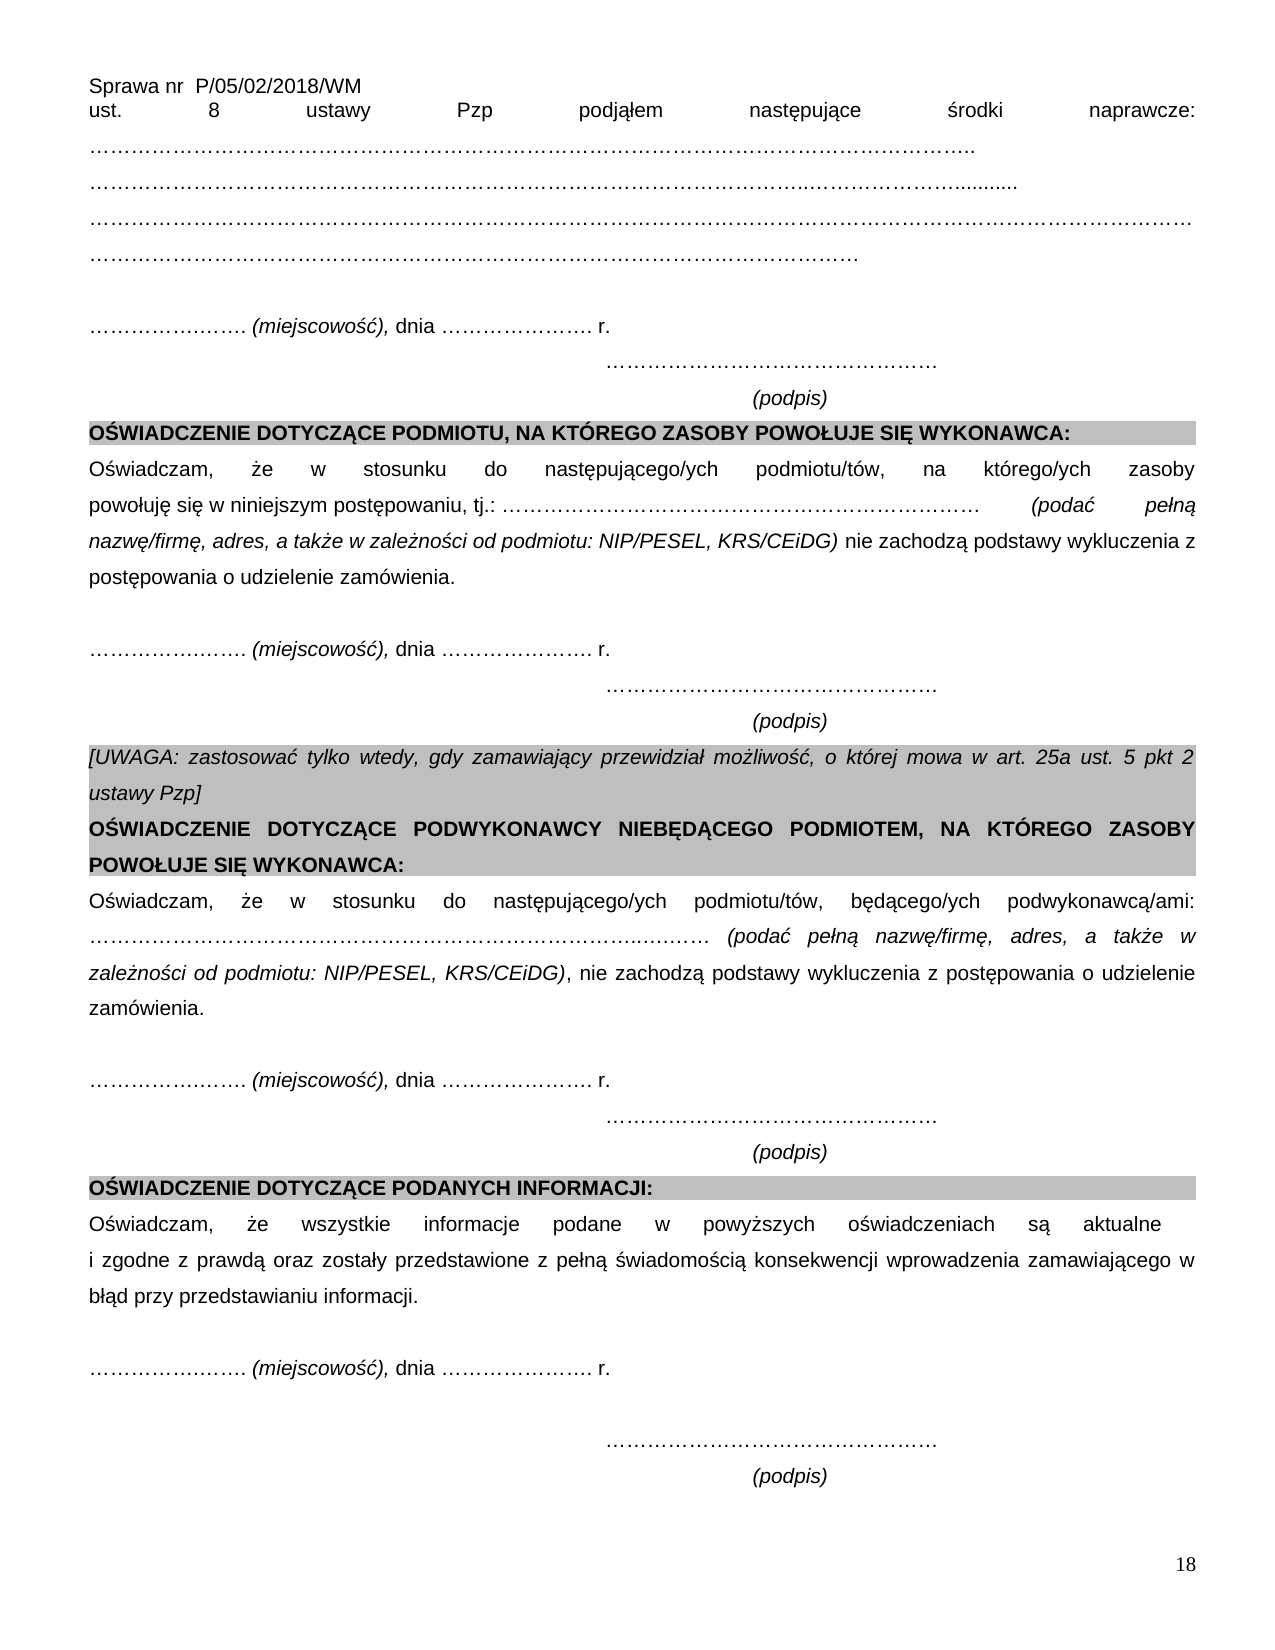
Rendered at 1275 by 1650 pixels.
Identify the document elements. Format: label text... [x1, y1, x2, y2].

text ………………………………………… [89, 1104, 1196, 1128]
text OŚWIADCZENIE DOTYCZĄCE PODMIOTU, NA KTÓREGO ZASOBY POWOŁUJE SIĘ WYKONAWCA: [89, 421, 1196, 445]
text Oświadczam, że w stosunku do następującego/ych podmiotu/tów, na którego/ych zasoby powołuję się w niniejszym postępowaniu, tj.: …………………………………………………………… (podać pełną nazwę/firmę, adres, a także w zależności od podmiotu: NIP/PESEL, KRS/CEiDG) nie zachodzą podstawy wykluczenia z postępowania o udzielenie zamówienia. [89, 457, 1196, 589]
text (podpis) [679, 385, 1196, 409]
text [89, 98, 1196, 158]
text ………………………………………… [89, 1427, 1196, 1451]
text [UWAGA: zastosować tylko wtedy, gdy zamawiający przewidział możliwość, o której mowa w art. 25a ust. 5 pkt 2 ustawy Pzp] [89, 745, 1196, 804]
text ………………………………………… [89, 349, 1196, 373]
text …………………………………………………………………………………………..…………………...........……………………………………………………………………………………………………………………………………………………………………………………………………………………………………………… [89, 170, 1196, 266]
text (podpis) [679, 709, 1196, 733]
text OŚWIADCZENIE DOTYCZĄCE PODANYCH INFORMACJI: [89, 1176, 1196, 1200]
text Oświadczam, że wszystkie informacje podane w powyższych oświadczeniach są aktualne i zgodne z prawdą oraz zostały przedstawione z pełną świadomością konsekwencji wprowadzenia zamawiającego w błąd przy przedstawianiu informacji. [89, 1212, 1196, 1308]
text …………….……. (miejscowość), dnia …………………. r. [89, 1356, 1196, 1379]
text (podpis) [679, 1463, 1196, 1487]
text OŚWIADCZENIE DOTYCZĄCE PODWYKONAWCY NIEBĘDĄCEGO PODMIOTEM, NA KTÓREGO ZASOBY POWOŁUJE SIĘ WYKONAWCA: [89, 817, 1196, 876]
text …………….……. (miejscowość), dnia …………………. r. [89, 313, 1196, 337]
text Oświadczam, że w stosunku do następującego/ych podmiotu/tów, będącego/ych podwykonawcą/ami: ……………………………………………………………………..….…… (podać pełną nazwę/firmę, adres, a także w zależności od podmiotu: NIP/PESEL, KRS/CEiDG), nie zachodzą podstawy wykluczenia z postępowania o udzielenie zamówienia. [89, 888, 1196, 1020]
text (podpis) [679, 1140, 1196, 1164]
text …………….……. (miejscowość), dnia …………………. r. [89, 637, 1196, 661]
text …………….……. (miejscowość), dnia …………………. r. [89, 1068, 1196, 1092]
text ………………………………………… [89, 673, 1196, 697]
